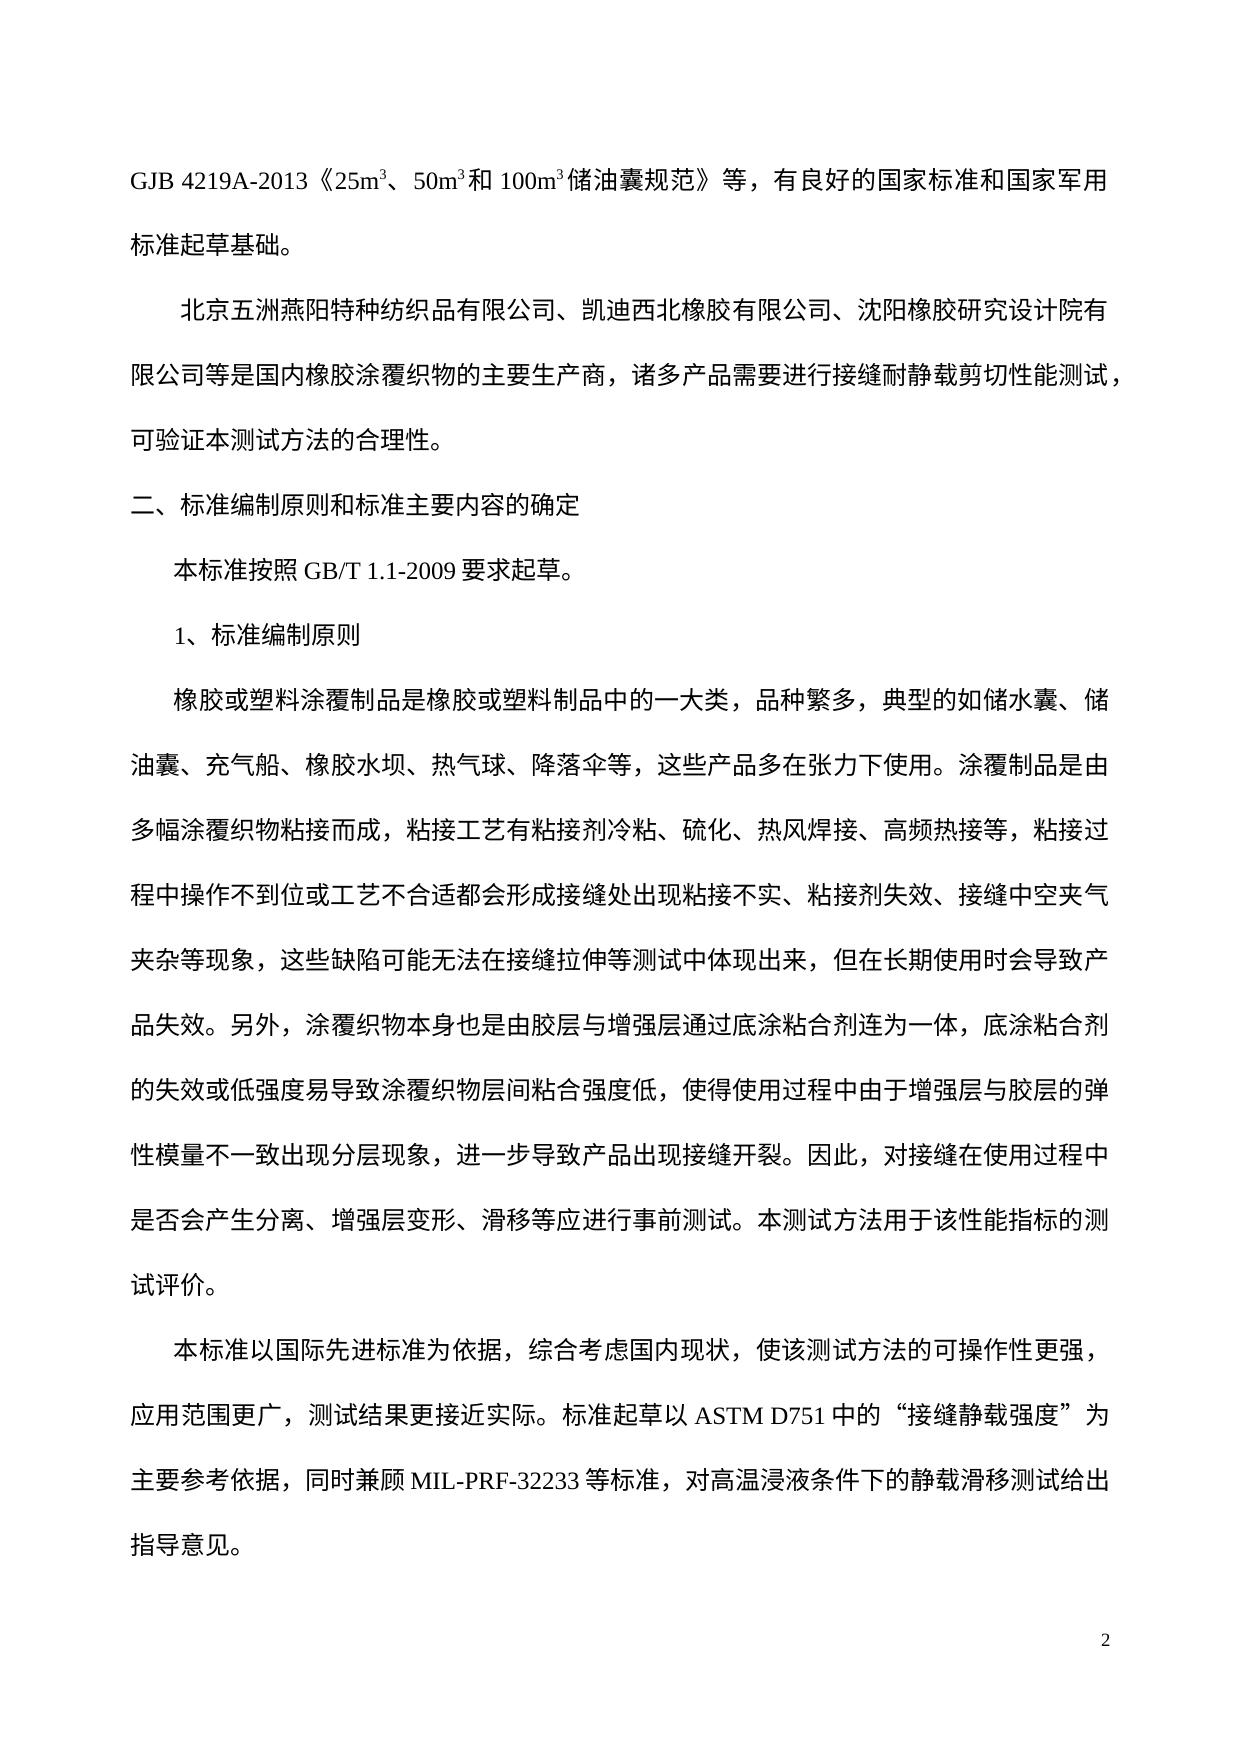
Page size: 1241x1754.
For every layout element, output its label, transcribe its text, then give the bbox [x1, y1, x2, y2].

text 橡胶或塑料涂覆制品是橡胶或塑料制品中的一大类，品种繁多，典型的如储水囊、储油囊、充气船、橡胶水坝、热气球、降落伞等，这些产品多在张力下使用。涂覆制品是由多幅涂覆织物粘接而成，粘接工艺有粘接剂冷粘、硫化、热风焊接、高频热接等，粘接过程中操作不到位或工艺不合适都会形成接缝处出现粘接不实、粘接剂失效、接缝中空夹气夹杂等现象，这些缺陷可能无法在接缝拉伸等测试中体现出来，但在长期使用时会导致产品失效。另外，涂覆织物本身也是由胶层与增强层通过底涂粘合剂连为一体，底涂粘合剂的失效或低强度易导致涂覆织物层间粘合强度低，使得使用过程中由于增强层与胶层的弹性模量不一致出现分层现象，进一步导致产品出现接缝开裂。因此，对接缝在使用过程中是否会产生分离、增强层变形、滑移等应进行事前测试。本测试方法用于该性能指标的测试评价。 [130, 666, 1110, 1316]
text 1、标准编制原则 [130, 601, 1110, 666]
text 本标准以国际先进标准为依据，综合考虑国内现状，使该测试方法的可操作性更强，应用范围更广，测试结果更接近实际。标准起草以ASTM D751中的“接缝静载强度”为主要参考依据，同时兼顾MIL-PRF-32233等标准，对高温浸液条件下的静载滑移测试给出指导意见。 [130, 1316, 1110, 1576]
text 北京五洲燕阳特种纺织品有限公司、凯迪西北橡胶有限公司、沈阳橡胶研究设计院有限公司等是国内橡胶涂覆织物的主要生产商，诸多产品需要进行接缝耐静载剪切性能测试，可验证本测试方法的合理性。 [130, 276, 1110, 471]
text 二、标准编制原则和标准主要内容的确定 [130, 471, 1110, 536]
text 本标准按照GB/T 1.1-2009要求起草。 [130, 536, 1110, 601]
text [130, 146, 1110, 276]
